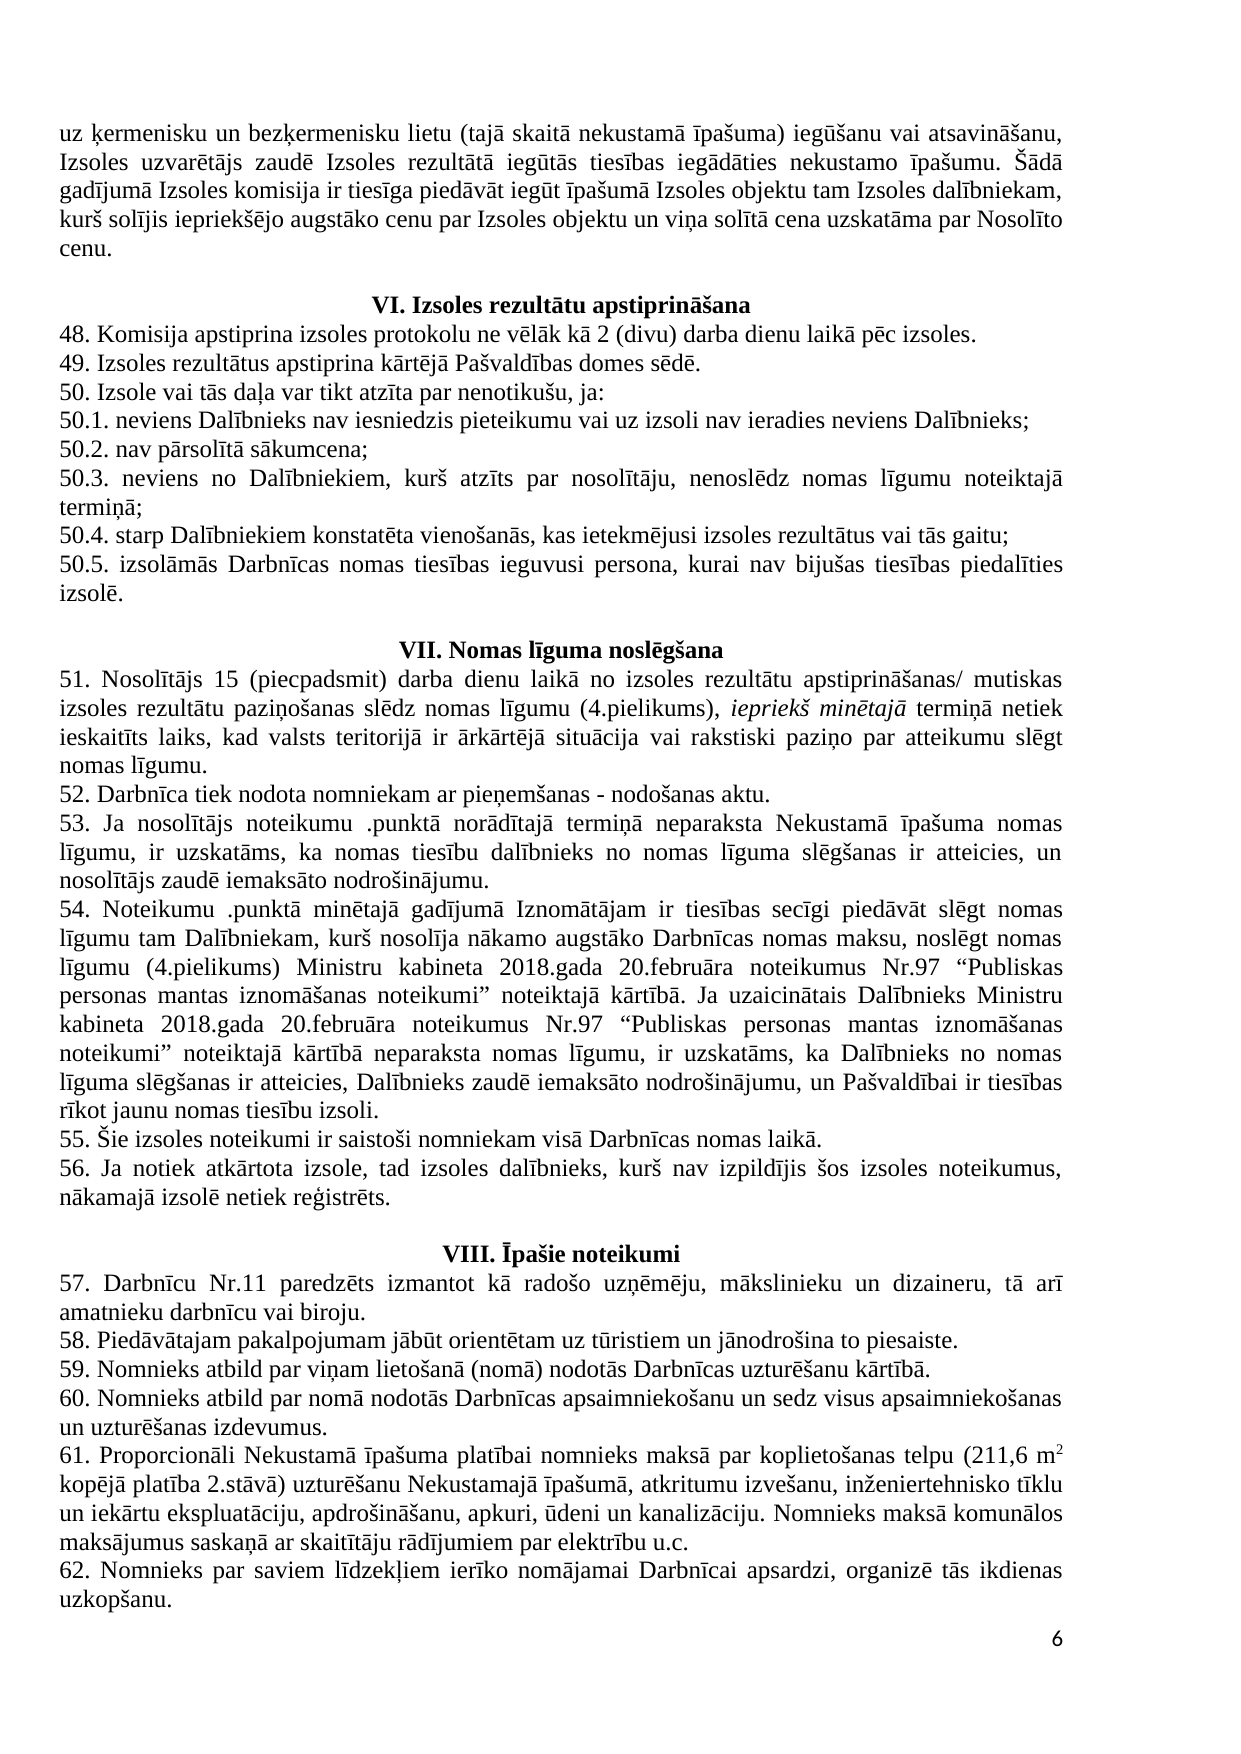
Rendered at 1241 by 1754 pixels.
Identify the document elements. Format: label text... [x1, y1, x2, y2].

text 50.3. neviens no Dalībniekiem, kurš atzīts par nosolītāju, nenoslēdz nomas līgumu noteiktajā termiņā; [59, 463, 1063, 521]
list 50.2. nav pārsolītā sākumcena; [59, 434, 1063, 463]
text 62. Nomnieks par saviem līdzekļiem ierīko nomājamai Darbnīcai apsardzi, organizē tās ikdienas uzkopšanu. [59, 1556, 1063, 1613]
list 50.1. neviens Dalībnieks nav iesniedzis pieteikumu vai uz izsoli nav ieradies neviens Dalībnieks; [59, 406, 1063, 434]
text 50. Izsole vai tās daļa var tikt atzīta par nenotikušu, ja: [59, 377, 1063, 406]
text 49. Izsoles rezultātus apstiprina kārtējā Pašvaldības domes sēdē. [59, 348, 1063, 377]
text 50.4. starp Dalībniekiem konstatēta vienošanās, kas ietekmējusi izsoles rezultātus vai tās gaitu; [59, 521, 1063, 549]
list 58. Piedāvātajam pakalpojumam jābūt orientētam uz tūristiem un jānodrošina to piesaiste. [59, 1326, 1063, 1354]
text 60. Nomnieks atbild par nomā nodotās Darbnīcas apsaimniekošanu un sedz visus apsaimniekošanas un uzturēšanas izdevumus. [59, 1383, 1063, 1441]
text 56. Ja notiek atkārtota izsole, tad izsoles dalībnieks, kurš nav izpildījis šos izsoles noteikumus, nākamajā izsolē netiek reģistrēts. [59, 1153, 1063, 1211]
text 52. Darbnīca tiek nodota nomniekam ar pieņemšanas - nodošanas aktu. [59, 779, 1063, 808]
list 57. Darbnīcu Nr.11 paredzēts izmantot kā radošo uzņēmēju, mākslinieku un dizaineru, tā arī amatnieku darbnīcu vai biroju. [59, 1268, 1063, 1326]
text VI. Izsoles rezultātu apstiprināšana [59, 291, 1063, 319]
text 50.5. izsolāmās Darbnīcas nomas tiesības ieguvusi persona, kurai nav bijušas tiesības piedalīties izsolē. [59, 549, 1063, 607]
text 48. Komisija apstiprina izsoles protokolu ne vēlāk kā 2 (divu) darba dienu laikā pēc izsoles. [59, 319, 1063, 348]
text 59. Nomnieks atbild par viņam lietošanā (nomā) nodotās Darbnīcas uzturēšanu kārtībā. [59, 1354, 1063, 1383]
list 51. Nosolītājs 15 (piecpadsmit) darba dienu laikā no izsoles rezultātu apstiprināšanas/ mutiskas izsoles rezultātu paziņošanas slēdz nomas līgumu (4.pielikums), iepriekš minētajā termiņā netiek ieskaitīts laiks, kad valsts teritorijā ir ārkārtējā situācija vai rakstiski paziņo par atteikumu slēgt nomas līgumu. [59, 664, 1063, 779]
text 55. Šie izsoles noteikumi ir saistoši nomniekam visā Darbnīcas nomas laikā. [59, 1124, 1063, 1153]
text 53. Ja nosolītājs noteikumu 44.punktā norādītajā termiņā neparaksta Nekustamā īpašuma nomas līgumu, ir uzskatāms, ka nomas tiesību dalībnieks no nomas līguma slēgšanas ir atteicies, un nosolītājs zaudē iemaksāto nodrošinājumu. [59, 808, 1063, 894]
text VII. Nomas līguma noslēgšana [59, 636, 1063, 664]
text 61. Proporcionāli Nekustamā īpašuma platībai nomnieks maksā par koplietošanas telpu (211,6 m2 kopējā platība 2.stāvā) uzturēšanu Nekustamajā īpašumā, atkritumu izvešanu, inženiertehnisko tīklu un iekārtu ekspluatāciju, apdrošināšanu, apkuri, ūdeni un kanalizāciju. Nomnieks maksā komunālos maksājumus saskaņā ar skaitītāju rādījumiem par elektrību u.c. [59, 1441, 1063, 1556]
text VIII. Īpašie noteikumi [59, 1239, 1063, 1268]
text 54. Noteikumu 44.punktā minētajā gadījumā Iznomātājam ir tiesības secīgi piedāvāt slēgt nomas līgumu tam Dalībniekam, kurš nosolīja nākamo augstāko Darbnīcas nomas maksu, noslēgt nomas līgumu (4.pielikums) Ministru kabineta 2018.gada 20.februāra noteikumus Nr.97 “Publiskas personas mantas iznomāšanas noteikumi” noteiktajā kārtībā. Ja uzaicinātais Dalībnieks Ministru kabineta 2018.gada 20.februāra noteikumus Nr.97 “Publiskas personas mantas iznomāšanas noteikumi” noteiktajā kārtībā neparaksta nomas līgumu, ir uzskatāms, ka Dalībnieks no nomas līguma slēgšanas ir atteicies, Dalībnieks zaudē iemaksāto nodrošinājumu, un Pašvaldībai ir tiesības rīkot jaunu nomas tiesību izsoli. [59, 894, 1063, 1124]
